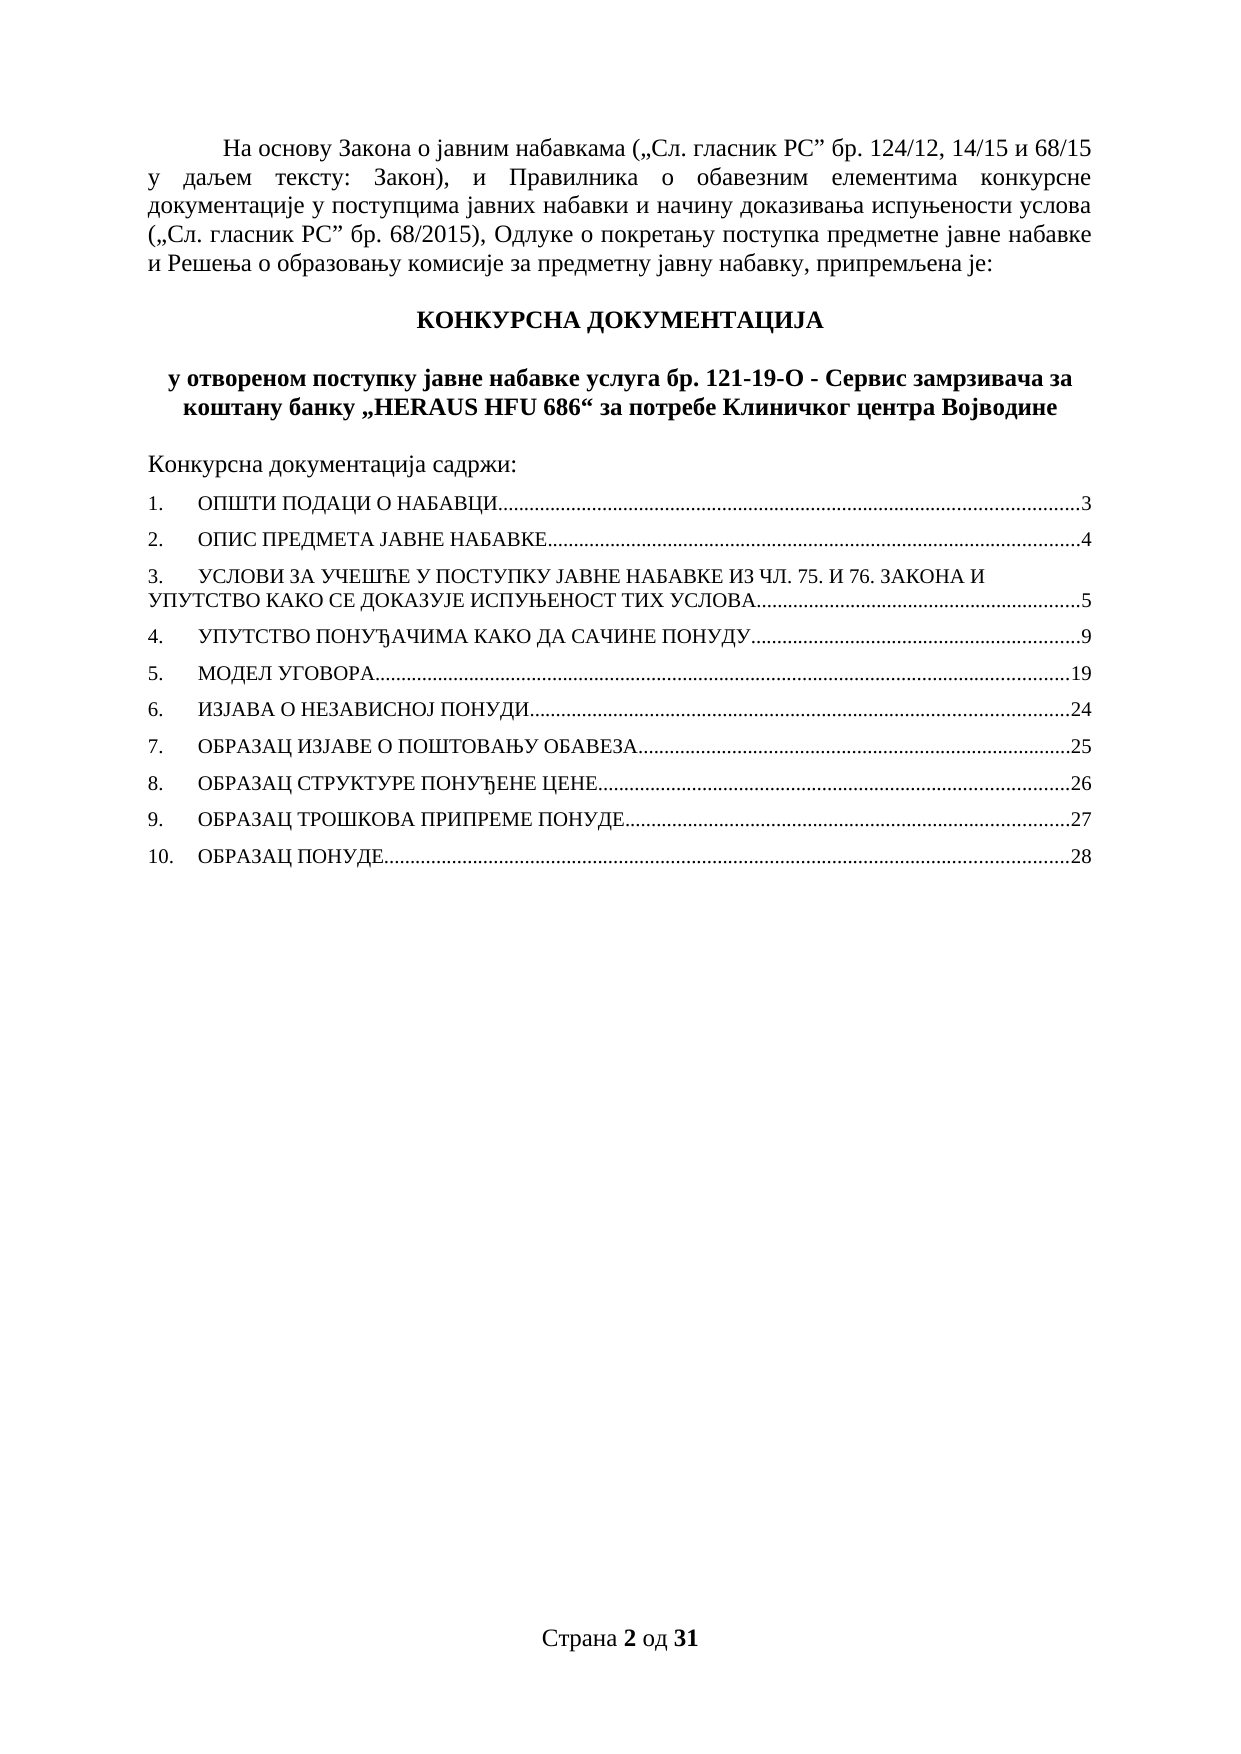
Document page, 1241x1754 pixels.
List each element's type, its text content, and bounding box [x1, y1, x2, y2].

text На основу Закона о јавним набавкама („Сл. гласник РС” бр. 124/12, 14/15 и 68/15 у даљем тексту: Закон), и Правилника о обавезним елементима конкурсне документације у поступцима јавних набавки и начину доказивања испуњености услова („Сл. гласник РС” бр. 68/2015), Одлуке о покретању поступка предметне јавне набавке и Решења о образовању комисије за предметну јавну набавку, припремљена је: [148, 133, 1092, 277]
text 4. УПУТСТВО ПОНУЂАЧИМА КАКО ДА САЧИНЕ ПОНУДУ 9 [148, 624, 1092, 648]
text 3. УСЛОВИ ЗА УЧЕШЋЕ У ПОСТУПКУ ЈАВНЕ НАБАВКЕ ИЗ ЧЛ. 75. И 76. ЗАКОНА И УПУТСТВО КАКО СЕ ДОКАЗУЈЕ ИСПУЊЕНОСТ ТИХ УСЛОВА 5 [148, 563, 1092, 612]
text Конкурсна документација садржи: [148, 449, 1092, 478]
text 8. ОБРАЗАЦ СТРУКТУРЕ ПОНУЂЕНЕ ЦЕНЕ 26 [148, 770, 1092, 794]
text бр. 121-19-О - Сервис замрзивача за коштану банку „HERAUS HFU 686“ за потребе Клиничког центра Војводине [148, 363, 1092, 420]
text 9. ОБРАЗАЦ ТРОШКОВА ПРИПРЕМЕ ПОНУДЕ 27 [148, 807, 1092, 831]
text 2. ОПИС ПРЕДМЕТА ЈАВНЕ НАБАВКЕ 4 [148, 527, 1092, 551]
text 1. ОПШТИ ПОДАЦИ О НАБАВЦИ 3 [148, 490, 1092, 514]
text 7. ОБРАЗАЦ ИЗЈАВЕ О ПОШТОВАЊУ ОБАВЕЗА 25 [148, 734, 1092, 758]
text 10. ОБРАЗАЦ ПОНУДЕ 28 [148, 843, 1092, 868]
text КОНКУРСНА ДОКУМЕНТАЦИЈА [148, 305, 1092, 334]
text 6. ИЗЈАВА О НЕЗАВИСНОЈ ПОНУДИ 24 [148, 697, 1092, 721]
text 5. МОДЕЛ УГОВОРА 19 [148, 661, 1092, 685]
